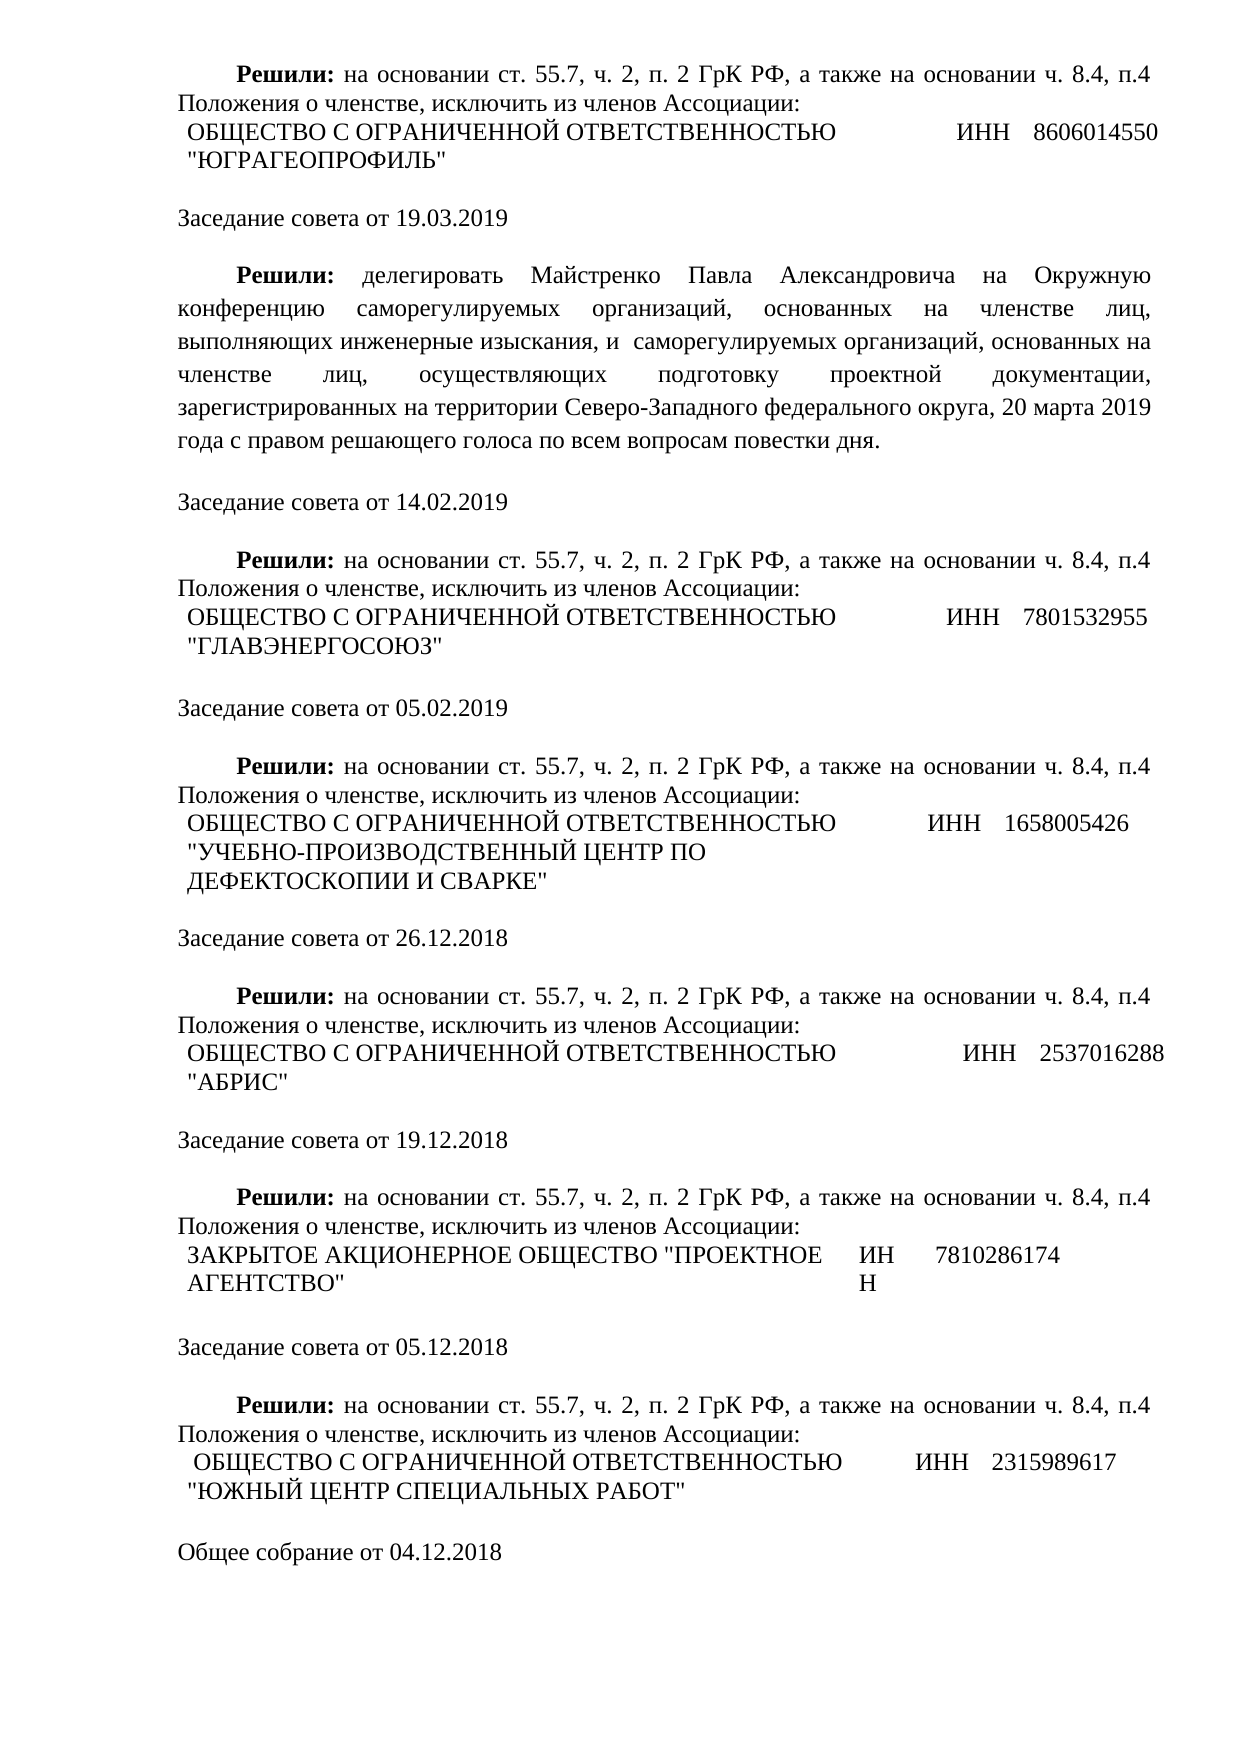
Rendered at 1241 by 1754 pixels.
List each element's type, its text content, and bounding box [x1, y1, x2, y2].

list Заседание совета от 05.12.2018 [177, 1332, 1152, 1361]
table_header ИНН [935, 602, 1011, 665]
table_header 7810286174 [924, 1240, 1071, 1304]
table_header 1658005426 [993, 809, 1140, 895]
table_header ИНН [847, 1240, 924, 1304]
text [177, 59, 1152, 117]
text Решили: делегировать Майстренко Павла Александровича на Окружную конференцию саморегулируемых организаций, основанных на членстве лиц, выполняющих инженерные изыскания, и саморегулируемых организаций, основанных на членстве лиц, осуществляющих подготовку проектной документации, зарегистрированных на территории Северо-Западного федерального округа, 20 марта 2019 года с правом решающего голоса по всем вопросам повестки дня. [177, 260, 1152, 454]
table_header ИНН [904, 1448, 980, 1508]
list Заседание совета от 19.12.2018 [177, 1125, 1152, 1153]
text Решили: на основании ст. 55.7, ч. 2, п. 2 ГрК РФ, а также на основании ч. 8.4, п.4 Положения о членстве, исключить из членов Ассоциации: [177, 545, 1152, 602]
list Заседание совета от 05.02.2019 [177, 693, 1152, 722]
text Решили: на основании ст. 55.7, ч. 2, п. 2 ГрК РФ, а также на основании ч. 8.4, п.4 Положения о членстве, исключить из членов Ассоциации: [177, 1390, 1152, 1447]
list Заседание совета от 14.02.2019 [177, 487, 1152, 516]
list Заседание совета от 26.12.2018 [177, 923, 1152, 952]
text Решили: на основании ст. 55.7, ч. 2, п. 2 ГрК РФ, а также на основании ч. 8.4, п.4 Положения о членстве, исключить из членов Ассоциации: [177, 751, 1152, 808]
table_header 8606014550 [1022, 117, 1169, 174]
text Решили: на основании ст. 55.7, ч. 2, п. 2 ГрК РФ, а также на основании ч. 8.4, п.4 Положения о членстве, исключить из членов Ассоциации: [177, 981, 1152, 1038]
table_header 2537016288 [1028, 1039, 1176, 1096]
table_header ИНН [951, 1039, 1028, 1096]
table_header 2315989617 [980, 1448, 1128, 1508]
table_header 7801532955 [1011, 602, 1159, 665]
table_header ИНН [945, 117, 1022, 174]
table_header ОБЩЕСТВО С ОГРАНИЧЕННОЙ ОТВЕТСТВЕННОСТЬЮ "ЮЖНЫЙ ЦЕНТР СПЕЦИАЛЬНЫХ РАБОТ" [176, 1448, 903, 1508]
table_header ЗАКРЫТОЕ АКЦИОНЕРНОЕ ОБЩЕСТВО "ПРОЕКТНОЕ АГЕНТСТВО" [176, 1240, 847, 1304]
list Заседание совета от 19.03.2019 [177, 203, 1152, 232]
table_header ИНН [916, 809, 993, 895]
table_header ОБЩЕСТВО С ОГРАНИЧЕННОЙ ОТВЕТСТВЕННОСТЬЮ "АБРИС" [176, 1039, 951, 1096]
list Общее собрание от 04.12.2018 [177, 1537, 1152, 1566]
table_header ОБЩЕСТВО С ОГРАНИЧЕННОЙ ОТВЕТСТВЕННОСТЬЮ "ГЛАВЭНЕРГОСОЮЗ" [176, 602, 934, 665]
text Решили: на основании ст. 55.7, ч. 2, п. 2 ГрК РФ, а также на основании ч. 8.4, п.4 Положения о членстве, исключить из членов Ассоциации: [177, 1182, 1152, 1240]
table_header ОБЩЕСТВО С ОГРАНИЧЕННОЙ ОТВЕТСТВЕННОСТЬЮ "УЧЕБНО-ПРОИЗВОДСТВЕННЫЙ ЦЕНТР ПО ДЕФЕКТОСКОПИИ И СВАРКЕ" [176, 809, 916, 895]
table_header ОБЩЕСТВО С ОГРАНИЧЕННОЙ ОТВЕТСТВЕННОСТЬЮ "ЮГРАГЕОПРОФИЛЬ" [176, 117, 945, 174]
